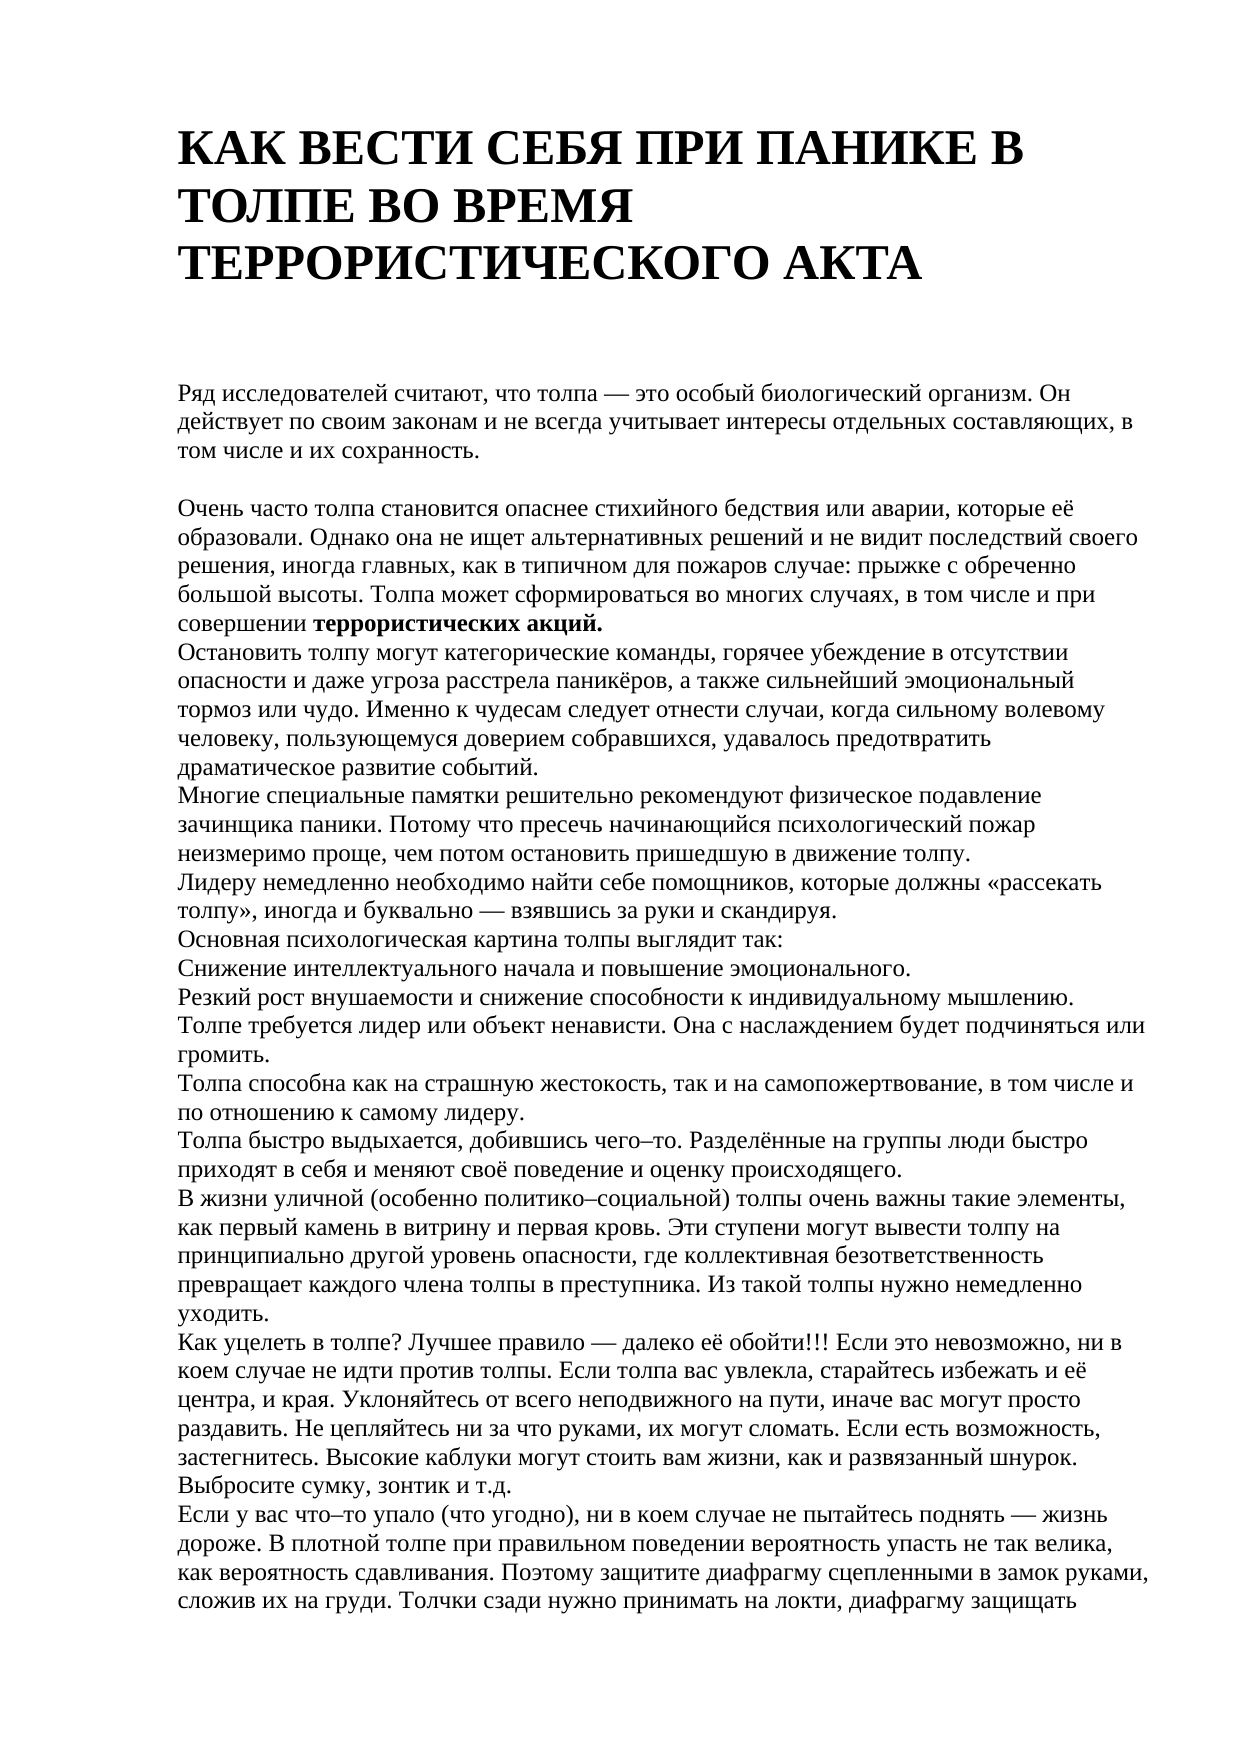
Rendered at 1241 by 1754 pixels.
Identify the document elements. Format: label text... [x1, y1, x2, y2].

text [177, 493, 1152, 1614]
text КАК ВЕСТИ СЕБЯ ПРИ ПАНИКЕ В ТОЛПЕ ВО ВРЕМЯ ТЕРРОРИСТИЧЕСКОГО АКТА [177, 118, 1152, 291]
text Ряд исследователей считают, что толпа — это особый биологический организм. Он действует по своим законам и не всегда учитывает интересы отдельных составляющих, в том числе и их сохранность. [177, 378, 1152, 464]
